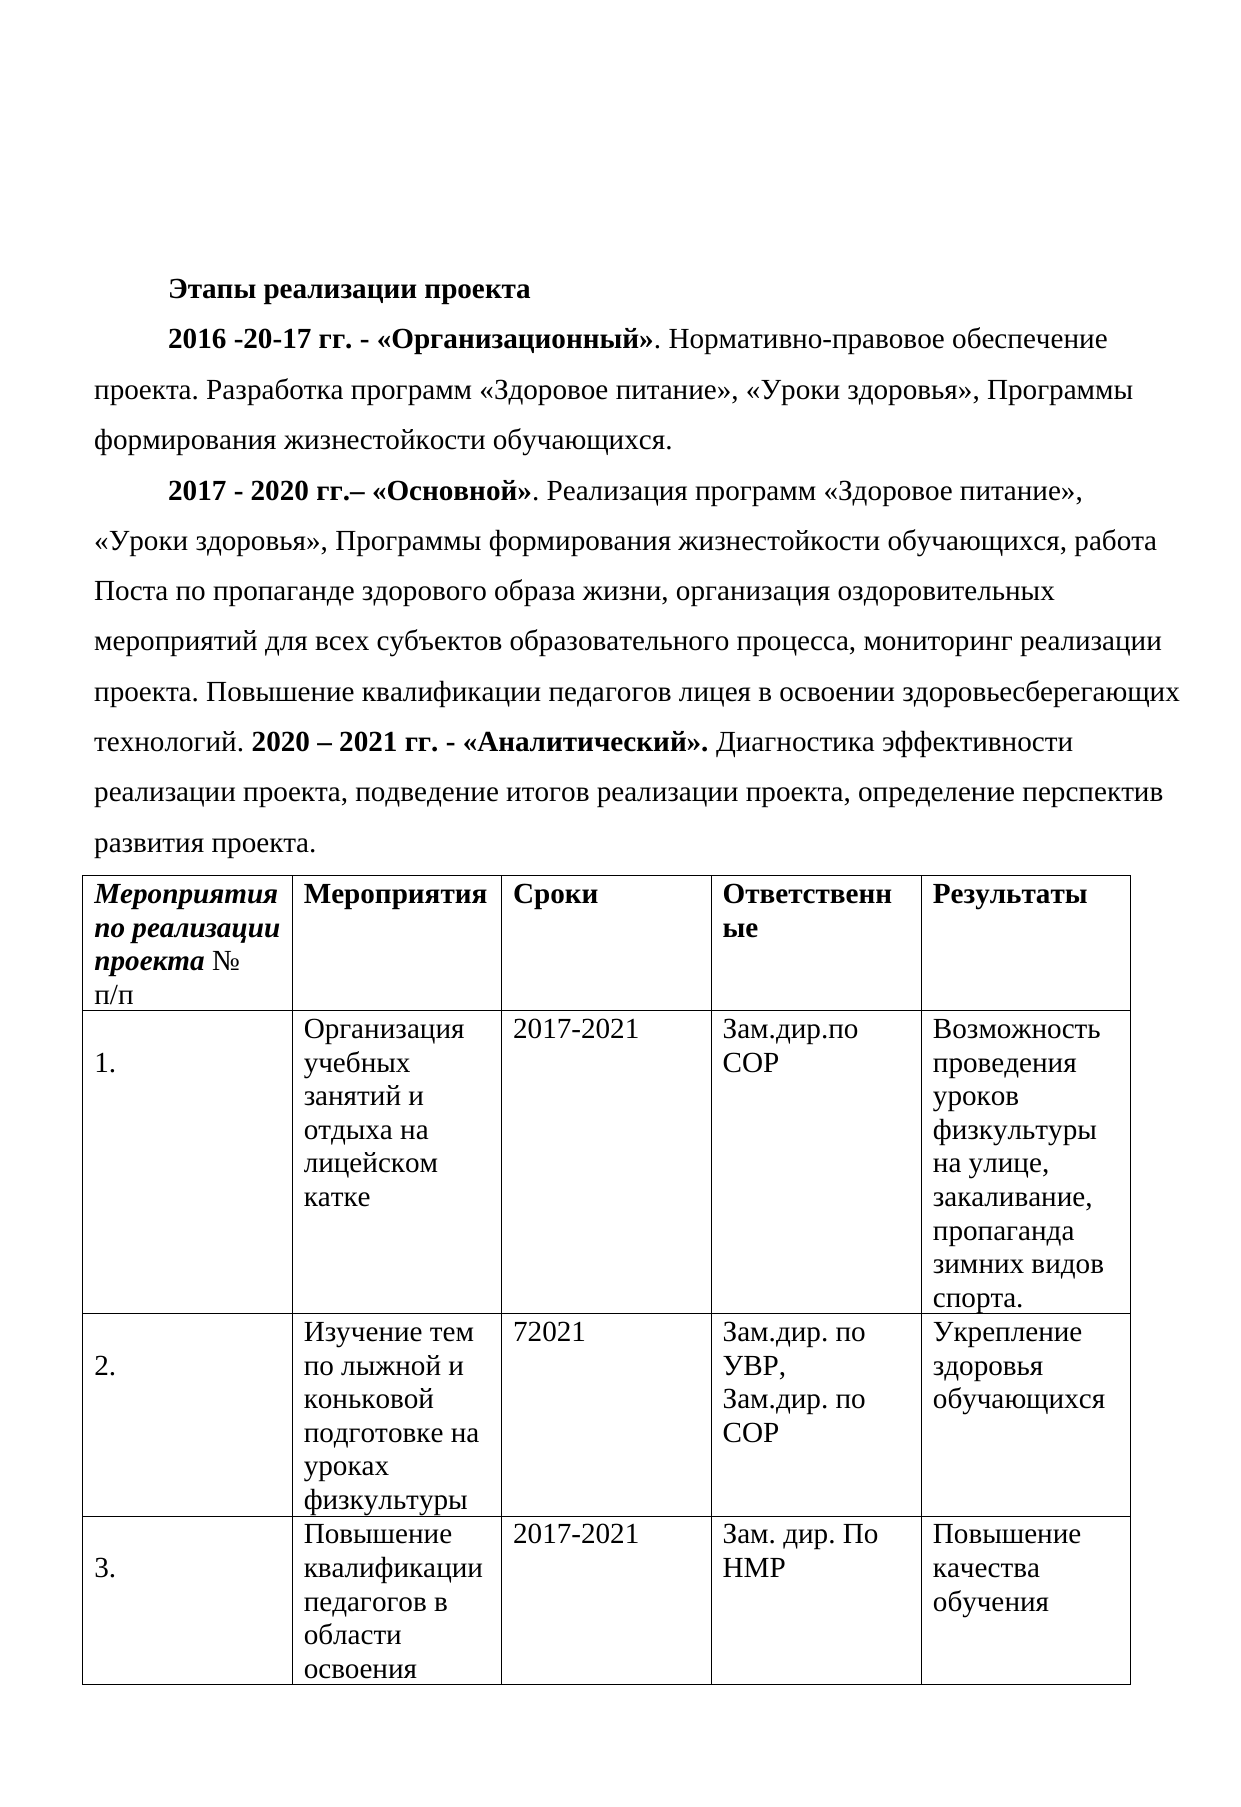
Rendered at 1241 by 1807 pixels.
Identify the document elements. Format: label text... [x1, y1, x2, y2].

table_cell 1. [83, 1011, 292, 1313]
table_cell 3. [83, 1517, 292, 1684]
table_cell Зам.дир. по УВР, Зам.дир. по СОР [712, 1314, 921, 1516]
table_cell Возможность проведения уроков физкультуры на улице, закаливание, пропаганда зимних видов спорта. [922, 1011, 1130, 1313]
text Этапы реализации проекта [94, 271, 1183, 305]
table_cell Организация учебных занятий и отдыха на лицейском катке [293, 1011, 501, 1313]
table_cell 2017-2021 [502, 1011, 711, 1313]
table_cell Укрепление здоровья обучающихся [922, 1314, 1130, 1516]
table_header Результаты [922, 876, 1130, 1010]
table_header Мероприятия [293, 876, 501, 1010]
table_cell Зам.дир.по СОР [712, 1011, 921, 1313]
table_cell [293, 1517, 501, 1684]
table_header Ответственные [712, 876, 921, 1010]
text 2017 - 2020 гг.– «Основной». Реализация программ «Здоровое питание», «Уроки здоровья», Программы формирования жизнестойкости обучающихся, работа Поста по пропаганде здорового образа жизни, организация оздоровительных мероприятий для всех субъектов образовательного процесса, мониторинг реализации проекта. Повышение квалификации педагогов лицея в освоении здоровьесберегающих технологий. 2020 – 2021 гг. - «Аналитический». Диагностика эффективности реализации проекта, подведение итогов реализации проекта, определение перспектив развития проекта. [94, 473, 1183, 858]
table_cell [922, 1517, 1130, 1684]
table_header Сроки [502, 876, 711, 1010]
table_cell Изучение тем по лыжной и коньковой подготовке на уроках физкультуры [293, 1314, 501, 1516]
table_header Мероприятия по реализации проекта № п/п [83, 876, 292, 1010]
table_cell 72021 [502, 1314, 711, 1516]
table_cell 2. [83, 1314, 292, 1516]
text 2016 -20-17 гг. - «Организационный». Нормативно-правовое обеспечение проекта. Разработка программ «Здоровое питание», «Уроки здоровья», Программы формирования жизнестойкости обучающихся. [94, 322, 1183, 456]
table_cell Зам. дир. По НМР [712, 1517, 921, 1684]
table_cell 2017-2021 [502, 1517, 711, 1684]
